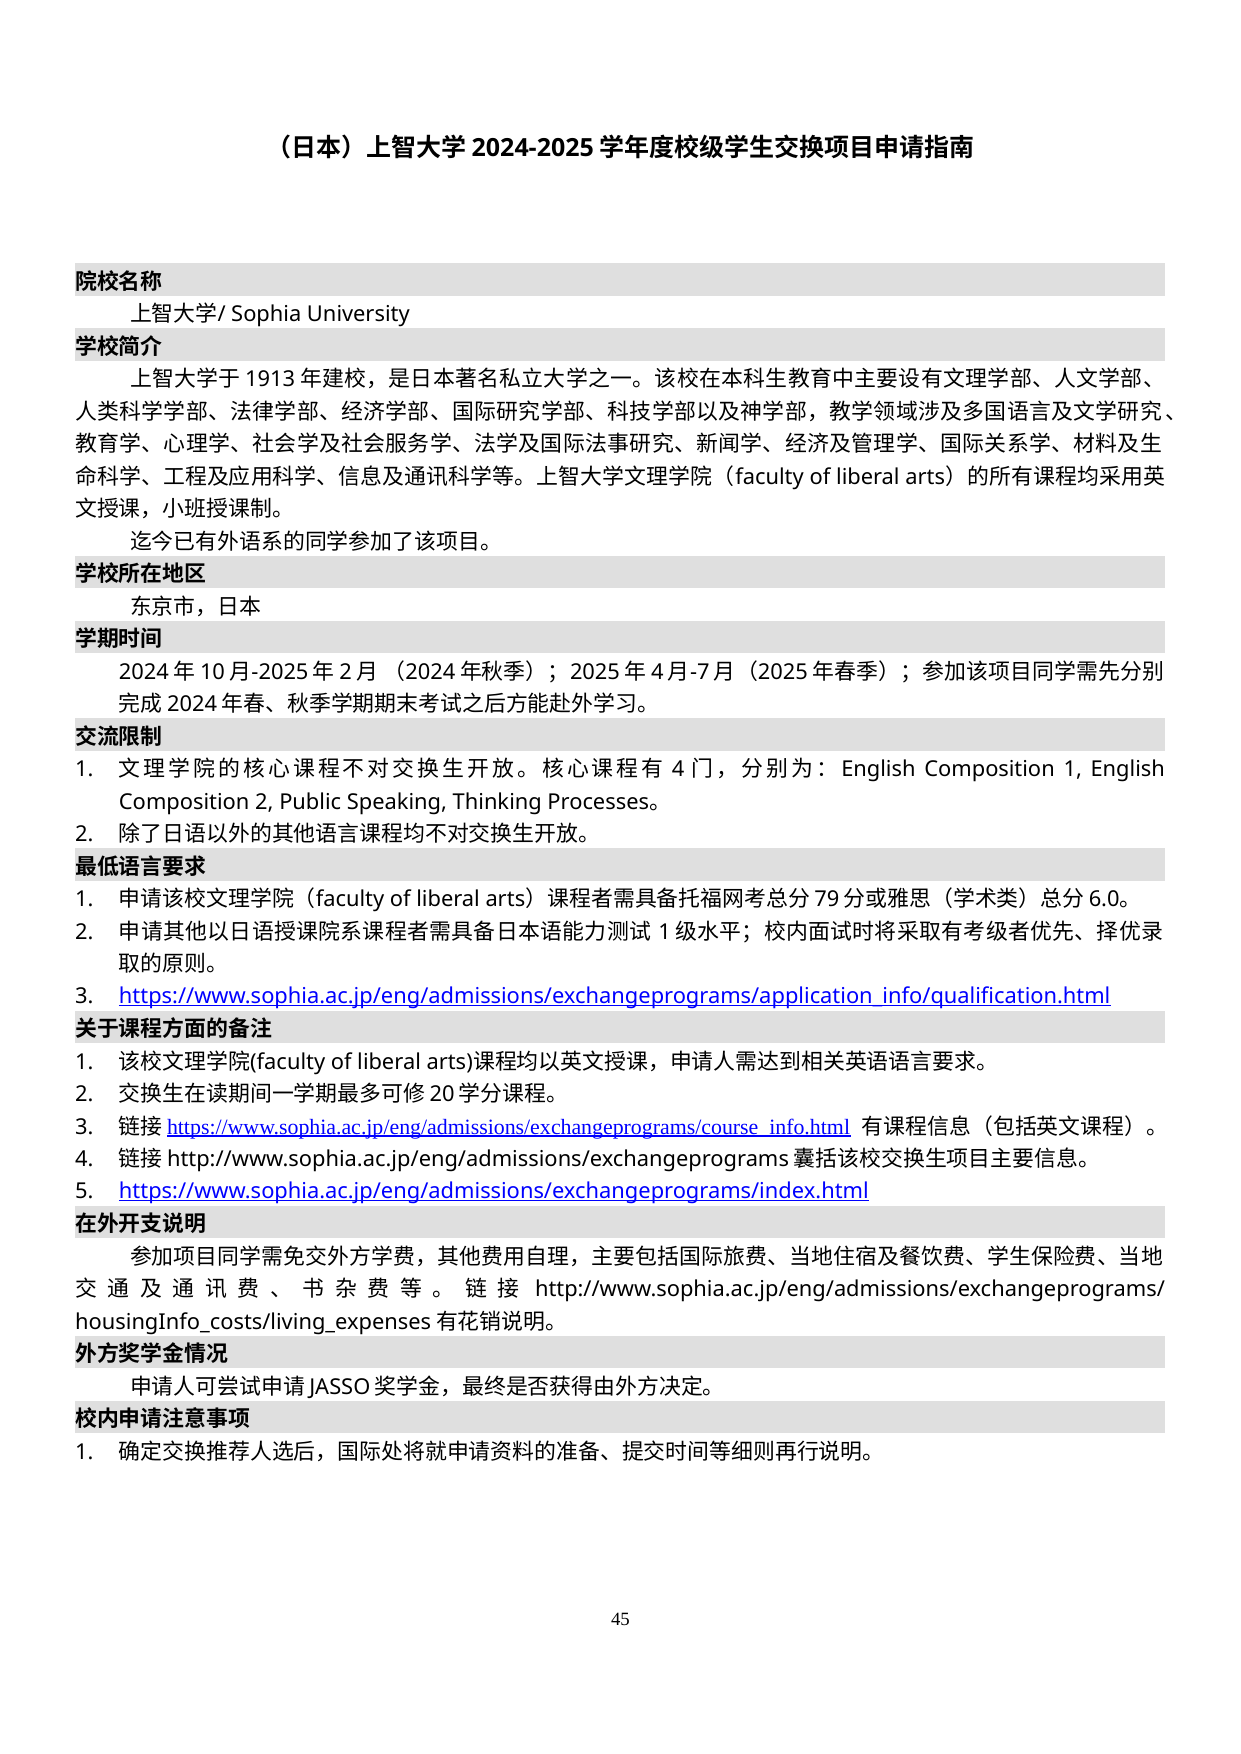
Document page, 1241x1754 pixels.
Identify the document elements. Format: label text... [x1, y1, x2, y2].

list 申请该校文理学院（faculty of liberal arts）课程者需具备托福网考总分79分或雅思（学术类）总分6.0。 [75, 881, 1165, 913]
list 最低语言要求 [75, 848, 1165, 881]
list 在外开支说明 [75, 1206, 1165, 1238]
text 上智大学于1913年建校，是日本著名私立大学之一。该校在本科生教育中主要设有文理学部、人文学部、人类科学学部、法律学部、经济学部、国际研究学部、科技学部以及神学部，教学领域涉及多国语言及文学研究、教育学、心理学、社会学及社会服务学、法学及国际法事研究、新闻学、经济及管理学、国际关系学、材料及生命科学、工程及应用科学、信息及通讯科学等。上智大学文理学院（faculty of liberal arts）的所有课程均采用英文授课，小班授课制。 [75, 361, 1165, 523]
list 学校简介 [75, 328, 1165, 361]
list 申请其他以日语授课院系课程者需具备日本语能力测试1级水平；校内面试时将采取有考级者优先、择优录取的原则。 [75, 913, 1165, 978]
list 校内申请注意事项 [75, 1401, 1165, 1433]
list 外方奖学金情况 [75, 1336, 1165, 1368]
list 2024年10月-2025年2月 （2024年秋季）；2025年4月-7月（2025年春季）；参加该项目同学需先分别完成2024年春、秋季学期期末考试之后方能赴外学习。 [119, 653, 1165, 718]
list 关于课程方面的备注 [75, 1011, 1165, 1043]
list 确定交换推荐人选后，国际处将就申请资料的准备、提交时间等细则再行说明。 [75, 1433, 1165, 1466]
list https://www.sophia.ac.jp/eng/admissions/exchangeprograms/index.html [75, 1173, 1165, 1206]
subtitle （日本）上智大学2024-2025学年度校级学生交换项目申请指南 [75, 113, 1165, 178]
text 申请人可尝试申请JASSO奖学金，最终是否获得由外方决定。 [75, 1368, 1165, 1401]
list 学校所在地区 [75, 556, 1165, 588]
list 文理学院的核心课程不对交换生开放。核心课程有4门，分别为：English Composition 1, English Composition 2, Public Speaking, Thinking Processes。 [75, 751, 1165, 816]
list 链接https://www.sophia.ac.jp/eng/admissions/exchangeprograms/course_info.html 有课程信息（包括英文课程）。 [75, 1108, 1165, 1141]
text 参加项目同学需免交外方学费，其他费用自理，主要包括国际旅费、当地住宿及餐饮费、学生保险费、当地交通及通讯费、书杂费等。链接http://www.sophia.ac.jp/eng/admissions/exchangeprograms/housingInfo_costs/living_expenses有花销说明。 [75, 1238, 1165, 1336]
list 除了日语以外的其他语言课程均不对交换生开放。 [75, 816, 1165, 848]
list 东京市，日本 [119, 588, 1165, 621]
text 迄今已有外语系的同学参加了该项目。 [75, 523, 1165, 556]
list 链接http://www.sophia.ac.jp/eng/admissions/exchangeprograms囊括该校交换生项目主要信息。 [75, 1141, 1165, 1173]
list 院校名称 [75, 263, 1165, 296]
list 交换生在读期间一学期最多可修20学分课程。 [75, 1076, 1165, 1108]
list 交流限制 [75, 718, 1165, 751]
list 该校文理学院(faculty of liberal arts)课程均以英文授课，申请人需达到相关英语语言要求。 [75, 1043, 1165, 1076]
list https://www.sophia.ac.jp/eng/admissions/exchangeprograms/application_info/qualification.html [75, 978, 1165, 1011]
list 上智大学/ Sophia University [119, 296, 1165, 328]
list 学期时间 [75, 621, 1165, 653]
